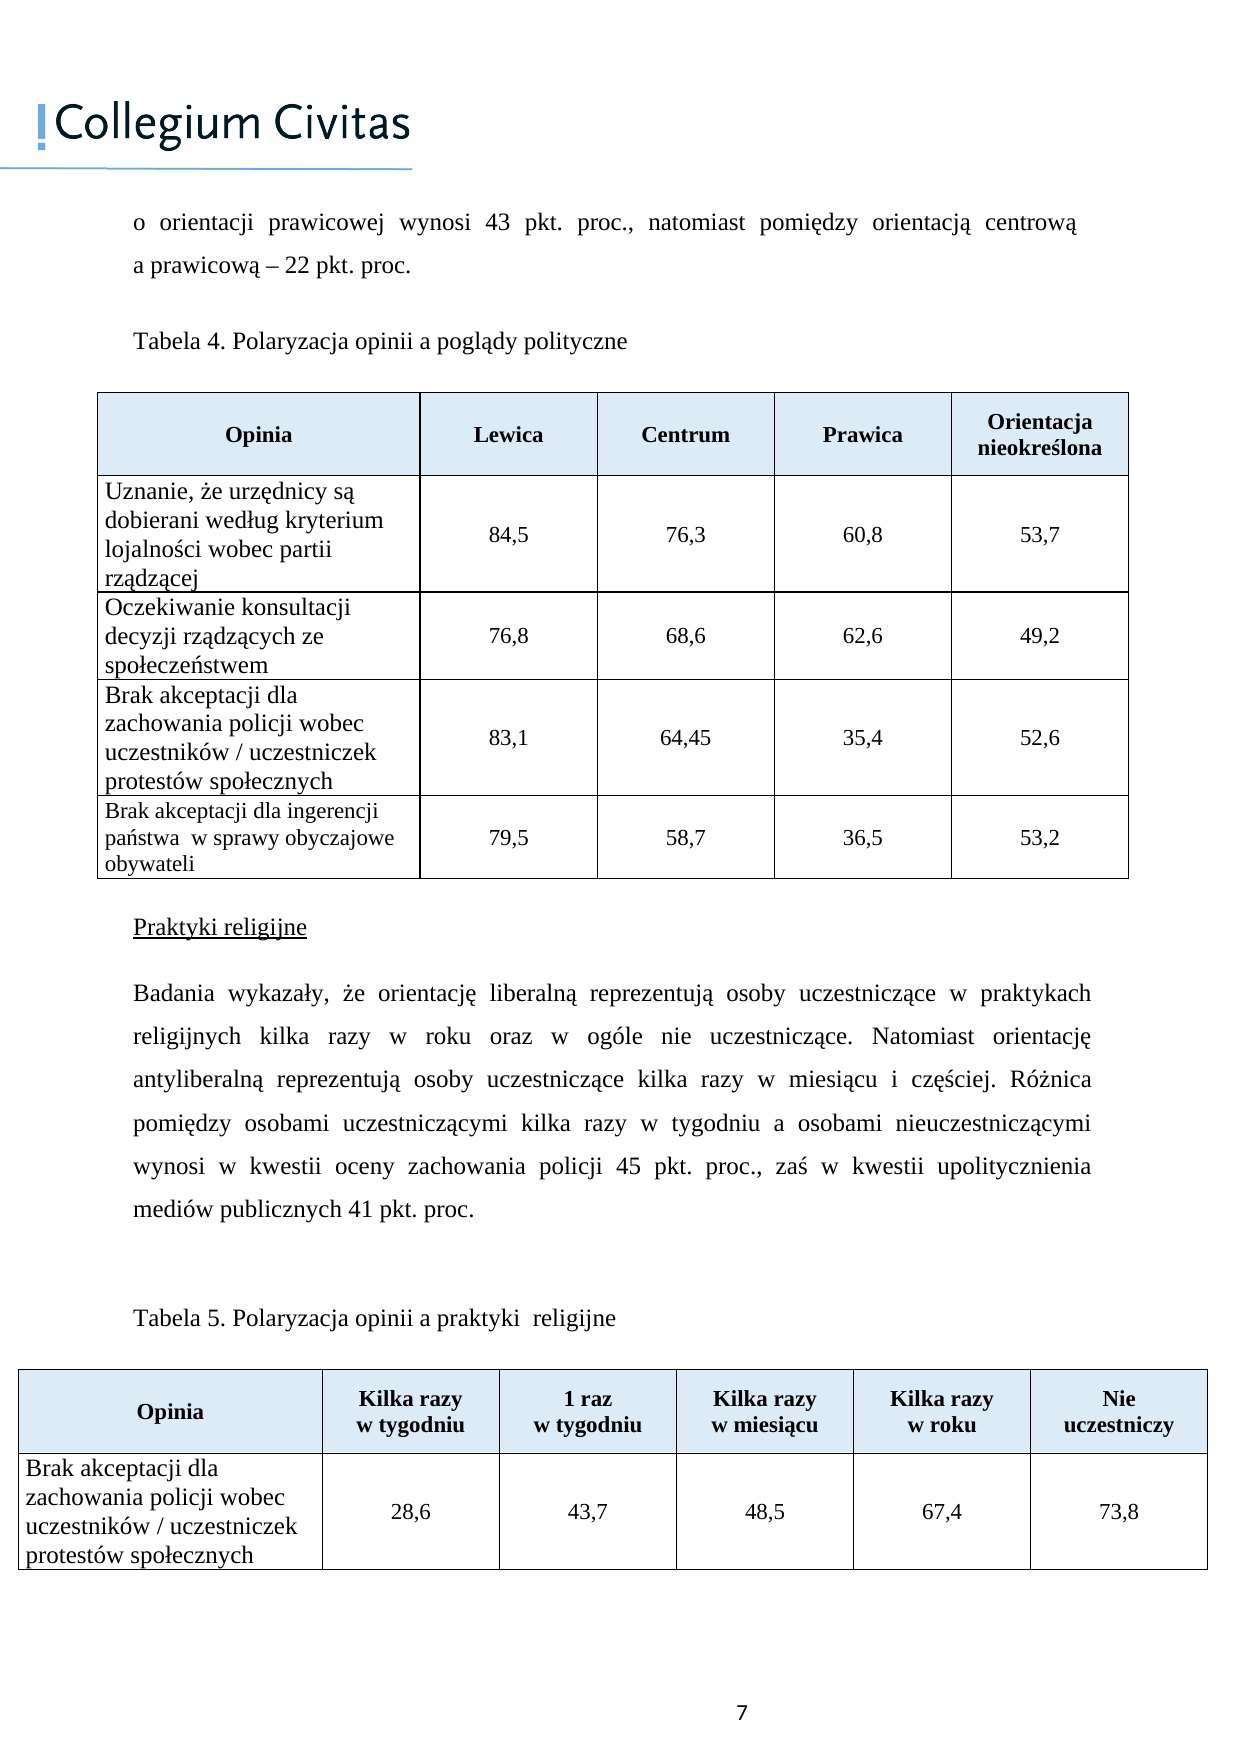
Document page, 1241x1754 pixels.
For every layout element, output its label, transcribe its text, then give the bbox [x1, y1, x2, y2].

table_header Kilka razy w tygodniu [323, 1370, 499, 1452]
table_header Lewica [421, 393, 597, 475]
table_header Orientacja nieokreślona [952, 393, 1128, 475]
table_header Kilka razy w roku [854, 1370, 1030, 1452]
table_cell 58,7 [598, 796, 774, 878]
table_cell 53,2 [952, 796, 1128, 878]
text Badania wykazały, że orientację liberalną reprezentują osoby uczestniczące w praktykach religijnych kilka razy w roku oraz w ogóle nie uczestniczące. Natomiast orientację antyliberalną reprezentują osoby uczestniczące kilka razy w miesiącu i częściej. Różnica pomiędzy osobami uczestniczącymi kilka razy w tygodniu a osobami nieuczestniczącymi wynosi w kwestii oceny zachowania policji 45 pkt. proc., zaś w kwestii upolitycznienia mediów publicznych 41 pkt. proc. [133, 978, 1093, 1223]
table_cell 52,6 [952, 680, 1128, 795]
table_cell 62,6 [775, 593, 951, 679]
table_cell Brak akceptacji dla zachowania policji wobec uczestników / uczestniczek protestów społecznych [98, 680, 419, 795]
table_cell 35,4 [775, 680, 951, 795]
table_header Opinia [98, 393, 419, 475]
table_cell 36,5 [775, 796, 951, 878]
table_cell 73,8 [1031, 1454, 1207, 1568]
table_cell Oczekiwanie konsultacji decyzji rządzących ze społeczeństwem [98, 593, 419, 679]
table_cell 28,6 [323, 1454, 499, 1568]
table_cell 67,4 [854, 1454, 1030, 1568]
table_cell Brak akceptacji dla ingerencji państwa w sprawy obyczajowe obywateli [98, 796, 419, 878]
table_cell 84,5 [421, 476, 597, 591]
table_cell 48,5 [677, 1454, 853, 1568]
text Praktyki religijne [133, 912, 1093, 941]
picture [0, 88, 426, 179]
table_header Centrum [598, 393, 774, 475]
table_cell 53,7 [952, 476, 1128, 591]
text Tabela 5. Polaryzacja opinii a praktyki religijne [133, 1303, 1093, 1332]
text Tabela 4. Polaryzacja opinii a poglądy polityczne [133, 326, 1093, 354]
table_header 1 raz w tygodniu [500, 1370, 676, 1452]
table_header Opinia [19, 1370, 322, 1452]
table_header Prawica [775, 393, 951, 475]
table_cell 68,6 [598, 593, 774, 679]
table_cell 79,5 [421, 796, 597, 878]
table_cell 64,45 [598, 680, 774, 795]
table_header Kilka razy w miesiącu [677, 1370, 853, 1452]
table_cell 76,3 [598, 476, 774, 591]
table_cell 43,7 [500, 1454, 676, 1568]
table_cell 60,8 [775, 476, 951, 591]
table_cell 83,1 [421, 680, 597, 795]
table_cell 76,8 [421, 593, 597, 679]
table_cell Brak akceptacji dla zachowania policji wobec uczestników / uczestniczek protestów społecznych [19, 1454, 322, 1568]
table_cell Uznanie, że urzędnicy są dobierani według kryterium lojalności wobec partii rządzącej [98, 476, 419, 591]
table_cell 49,2 [952, 593, 1128, 679]
table_header Nie uczestniczy [1031, 1370, 1207, 1452]
